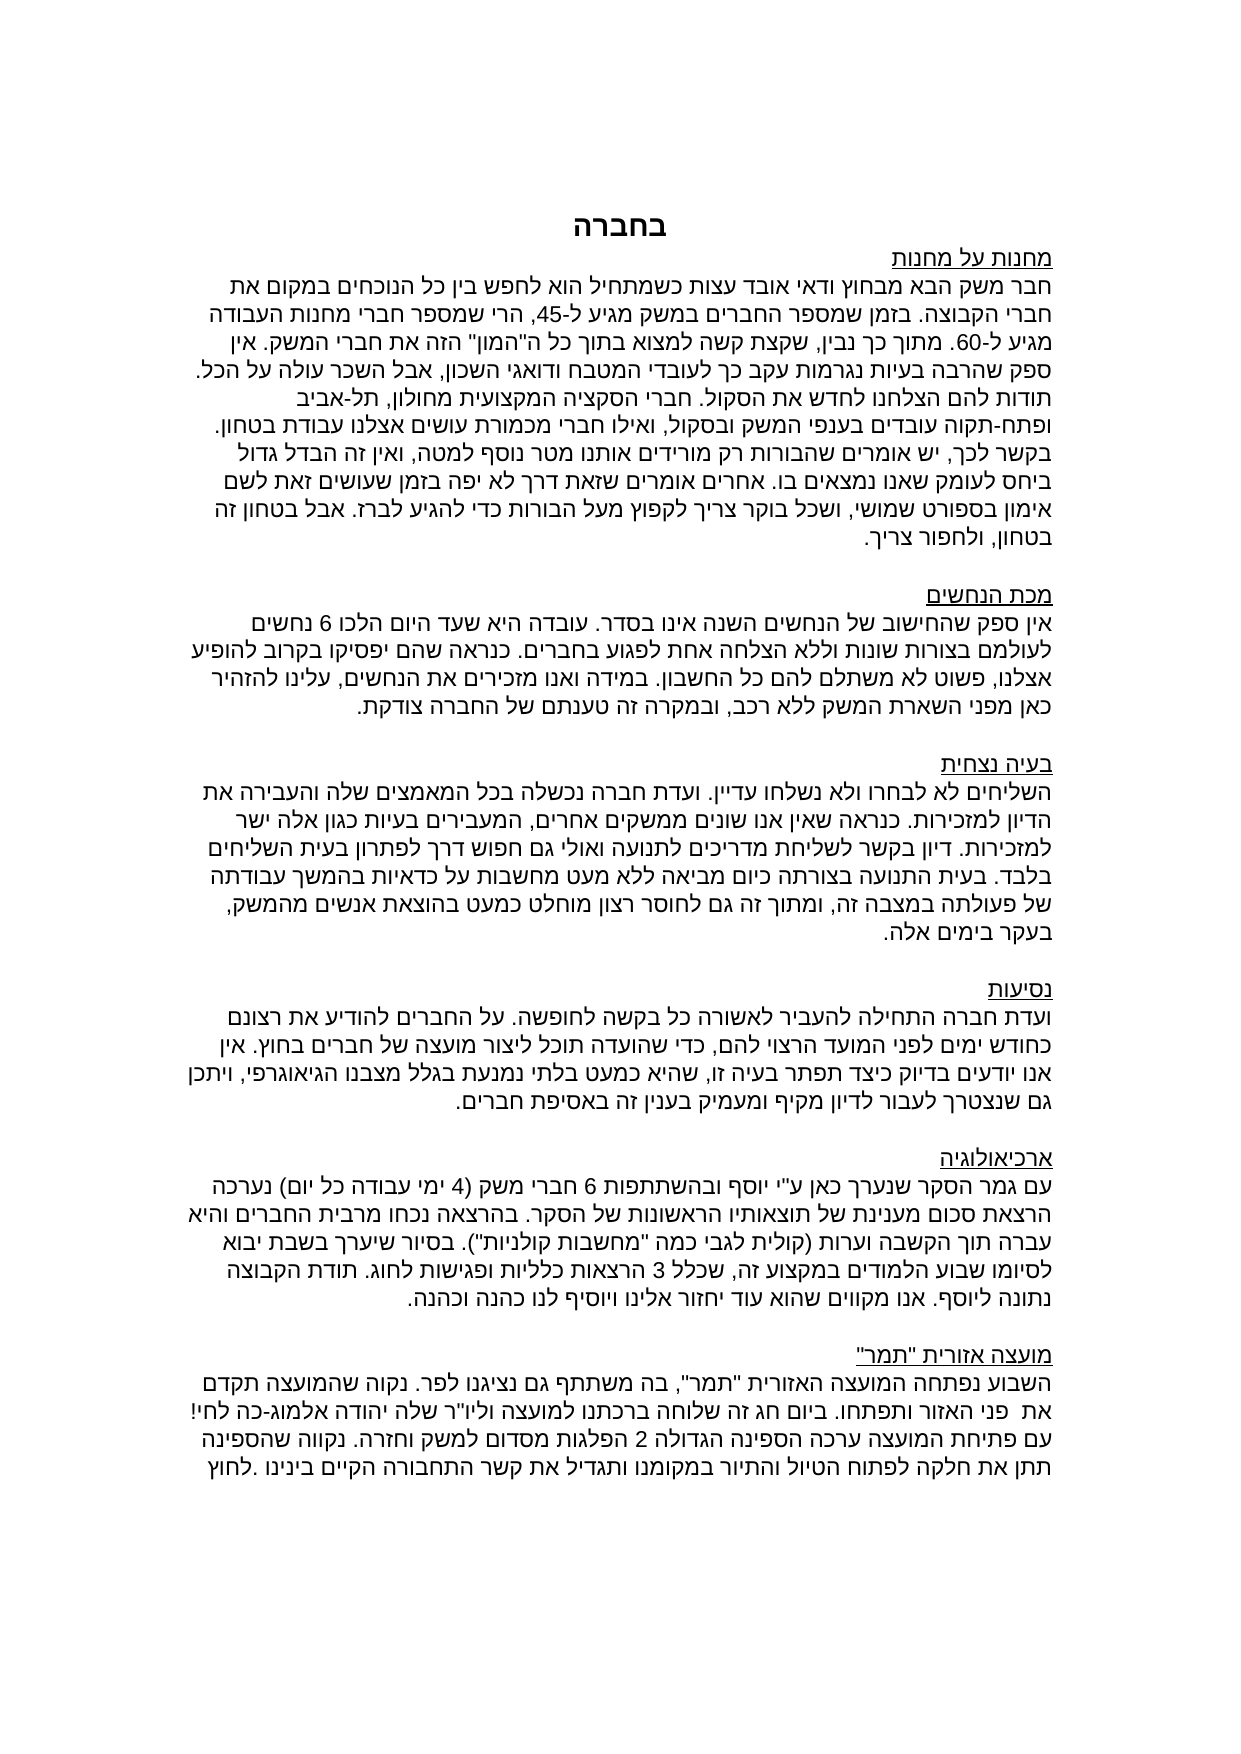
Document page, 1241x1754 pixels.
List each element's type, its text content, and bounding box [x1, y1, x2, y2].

text מכת הנחשים [187, 582, 1053, 608]
text מועצה אזורית "תמר" [187, 1342, 1053, 1369]
text ועדת חברה התחילה להעביר לאשורה כל בקשה לחופשה. על החברים להודיע את רצונם כחודש ימים לפני המועד הרצוי להם, כדי שהועדה תוכל ליצור מועצה של חברים בחוץ. אין אנו יודעים בדיוק כיצד תפתר בעיה זו, שהיא כמעט בלתי נמנעת בגלל מצבנו הגיאוגרפי, ויתכן גם שנצטרך לעבור לדיון מקיף ומעמיק בענין זה באסיפת חברים. [187, 1004, 1053, 1114]
text נסיעות [187, 976, 1053, 1002]
text מחנות על מחנות [187, 245, 1053, 271]
text השבוע נפתחה המועצה האזורית "תמר", בה משתתף גם נציגנו לפר. נקוה שהמועצה תקדם את פני האזור ותפתחו. ביום חג זה שלוחה ברכתנו למועצה וליו"ר שלה יהודה אלמוג-כה לחי! עם פתיחת המועצה ערכה הספינה הגדולה 2 הפלגות מסדום למשק וחזרה. נקווה שהספינה תתן את חלקה לפתוח הטיול והתיור במקומנו ותגדיל את קשר התחבורה הקיים בינינו .לחוץ [187, 1370, 1053, 1481]
text אין ספק שהחישוב של הנחשים השנה אינו בסדר. עובדה היא שעד היום הלכו 6 נחשים לעולמם בצורות שונות וללא הצלחה אחת לפגוע בחברים. כנראה שהם יפסיקו בקרוב להופיע אצלנו, פשוט לא משתלם להם כל החשבון. במידה ואנו מזכירים את הנחשים, עלינו להזהיר כאן מפני השארת המשק ללא רכב, ובמקרה זה טענתם של החברה צודקת. [187, 609, 1053, 720]
text השליחים לא לבחרו ולא נשלחו עדיין. ועדת חברה נכשלה בכל המאמצים שלה והעבירה את הדיון למזכירות. כנראה שאין אנו שונים ממשקים אחרים, המעבירים בעיות כגון אלה ישר למזכירות. דיון בקשר לשליחת מדריכים לתנועה ואולי גם חפוש דרך לפתרון בעית השליחים בלבד. בעית התנועה בצורתה כיום מביאה ללא מעט מחשבות על כדאיות בהמשך עבודתה של פעולתה במצבה זה, ומתוך זה גם לחוסר רצון מוחלט כמעט בהוצאת אנשים מהמשק, בעקר בימים אלה. [187, 779, 1053, 945]
text בחברה [187, 209, 1053, 243]
text עם גמר הסקר שנערך כאן ע"י יוסף ובהשתתפות 6 חברי משק (4 ימי עבודה כל יום) נערכה הרצאת סכום מענינת של תוצאותיו הראשונות של הסקר. בהרצאה נכחו מרבית החברים והיא עברה תוך הקשבה וערות (קולית לגבי כמה "מחשבות קולניות"). בסיור שיערך בשבת יבוא לסיומו שבוע הלמודים במקצוע זה, שכלל 3 הרצאות כלליות ופגישות לחוג. תודת הקבוצה נתונה ליוסף. אנו מקווים שהוא עוד יחזור אלינו ויוסיף לנו כהנה וכהנה. [187, 1173, 1053, 1311]
text ארכיאולוגיה [187, 1145, 1053, 1172]
text בעיה נצחית [187, 751, 1053, 777]
text חבר משק הבא מבחוץ ודאי אובד עצות כשמתחיל הוא לחפש בין כל הנוכחים במקום את חברי הקבוצה. בזמן שמספר החברים במשק מגיע ל-45, הרי שמספר חברי מחנות העבודה מגיע ל-60. מתוך כך נבין, שקצת קשה למצוא בתוך כל ה"המון" הזה את חברי המשק. אין ספק שהרבה בעיות נגרמות עקב כך לעובדי המטבח ודואגי השכון, אבל השכר עולה על הכל. תודות להם הצלחנו לחדש את הסקול. חברי הסקציה המקצועית מחולון, תל-אביב ופתח-תקוה עובדים בענפי המשק ובסקול, ואילו חברי מכמורת עושים אצלנו עבודת בטחון. בקשר לכך, יש אומרים שהבורות רק מורידים אותנו מטר נוסף למטה, ואין זה הבדל גדול ביחס לעומק שאנו נמצאים בו. אחרים אומרים שזאת דרך לא יפה בזמן שעושים זאת לשם אימון בספורט שמושי, ושכל בוקר צריך לקפוץ מעל הבורות כדי להגיע לברז. אבל בטחון זה בטחון, ולחפור צריך. [187, 273, 1053, 550]
